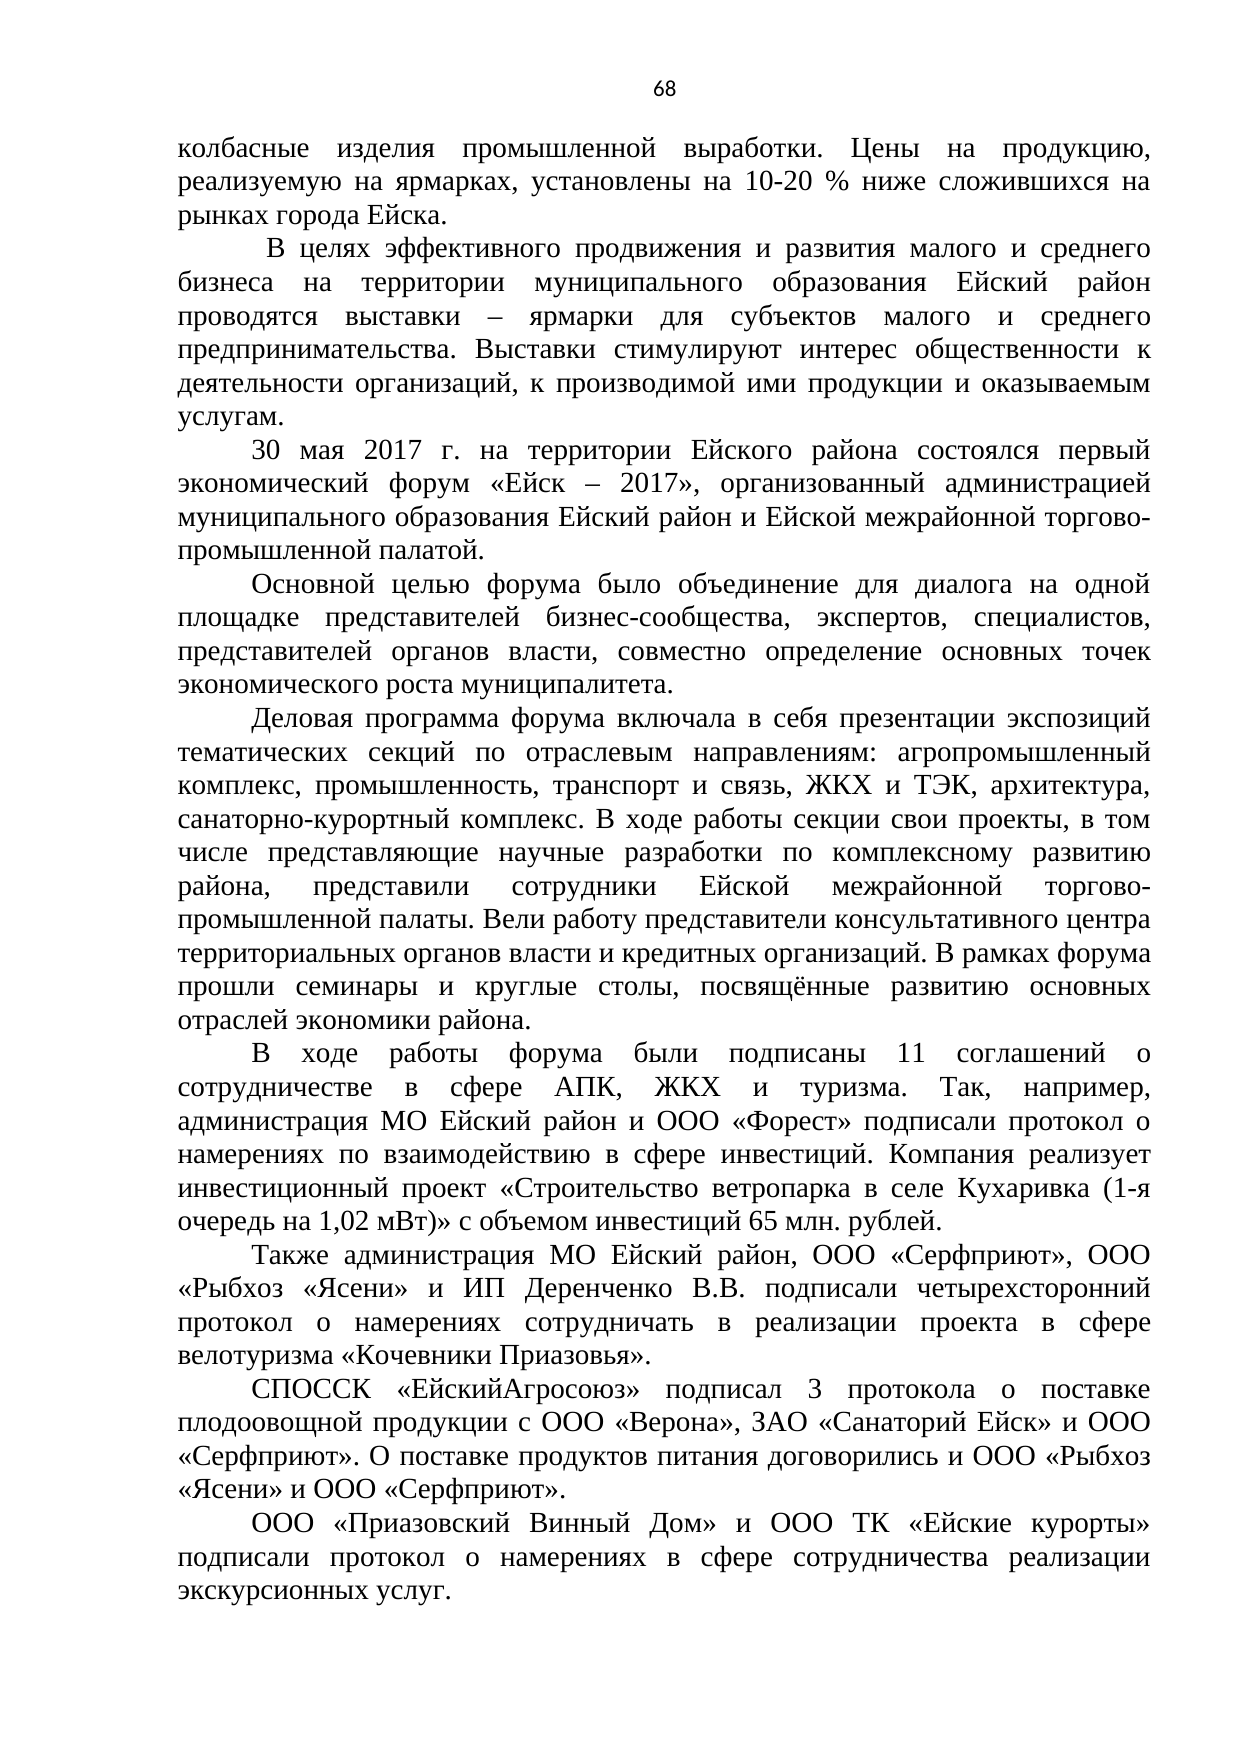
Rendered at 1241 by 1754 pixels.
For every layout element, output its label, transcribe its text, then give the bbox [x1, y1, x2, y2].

text 30 мая 2017 г. на территории Ейского района состоялся первый экономический форум «Ейск – 2017», организованный администрацией муниципального образования Ейский район и Ейской межрайонной торгово-промышленной палатой. [177, 432, 1152, 566]
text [177, 130, 1152, 231]
text В ходе работы форума были подписаны 11 соглашений о сотрудничестве в сфере АПК, ЖКХ и туризма. Так, например, администрация МО Ейский район и ООО «Форест» подписали протокол о намерениях по взаимодействию в сфере инвестиций. Компания реализует инвестиционный проект «Строительство ветропарка в селе Кухаривка (1-я очередь на 1,02 мВт)» с объемом инвестиций 65 млн. рублей. [177, 1036, 1152, 1237]
text ООО «Приазовский Винный Дом» и ООО ТК «Ейские курорты» подписали протокол о намерениях в сфере сотрудничества реализации экскурсионных услуг. [177, 1505, 1152, 1606]
text Основной целью форума было объединение для диалога на одной площадке представителей бизнес-сообщества, экспертов, специалистов, представителей органов власти, совместно определение основных точек экономического роста муниципалитета. [177, 566, 1152, 700]
text В целях эффективного продвижения и развития малого и среднего бизнеса на территории муниципального образования Ейский район проводятся выставки – ярмарки для субъектов малого и среднего предпринимательства. Выставки стимулируют интерес общественности к деятельности организаций, к производимой ими продукции и оказываемым услугам. [177, 231, 1152, 432]
text Деловая программа форума включала в себя презентации экспозиций тематических секций по отраслевым направлениям: агропромышленный комплекс, промышленность, транспорт и связь, ЖКХ и ТЭК, архитектура, санаторно-курортный комплекс. В ходе работы секции свои проекты, в том числе представляющие научные разработки по комплексному развитию района, представили сотрудники Ейской межрайонной торгово-промышленной палаты. Вели работу представители консультативного центра территориальных органов власти и кредитных организаций. В рамках форума прошли семинары и круглые столы, посвящённые развитию основных отраслей экономики района. [177, 700, 1152, 1036]
text СПОССК «ЕйскийАгросоюз» подписал 3 протокола о поставке плодоовощной продукции с ООО «Верона», ЗАО «Санаторий Ейск» и ООО «Серфприют». О поставке продуктов питания договорились и ООО «Рыбхоз «Ясени» и ООО «Серфприют». [177, 1371, 1152, 1505]
text Также администрация МО Ейский район, ООО «Серфприют», ООО «Рыбхоз «Ясени» и ИП Деренченко В.В. подписали четырехсторонний протокол о намерениях сотрудничать в реализации проекта в сфере велотуризма «Кочевники Приазовья». [177, 1237, 1152, 1371]
